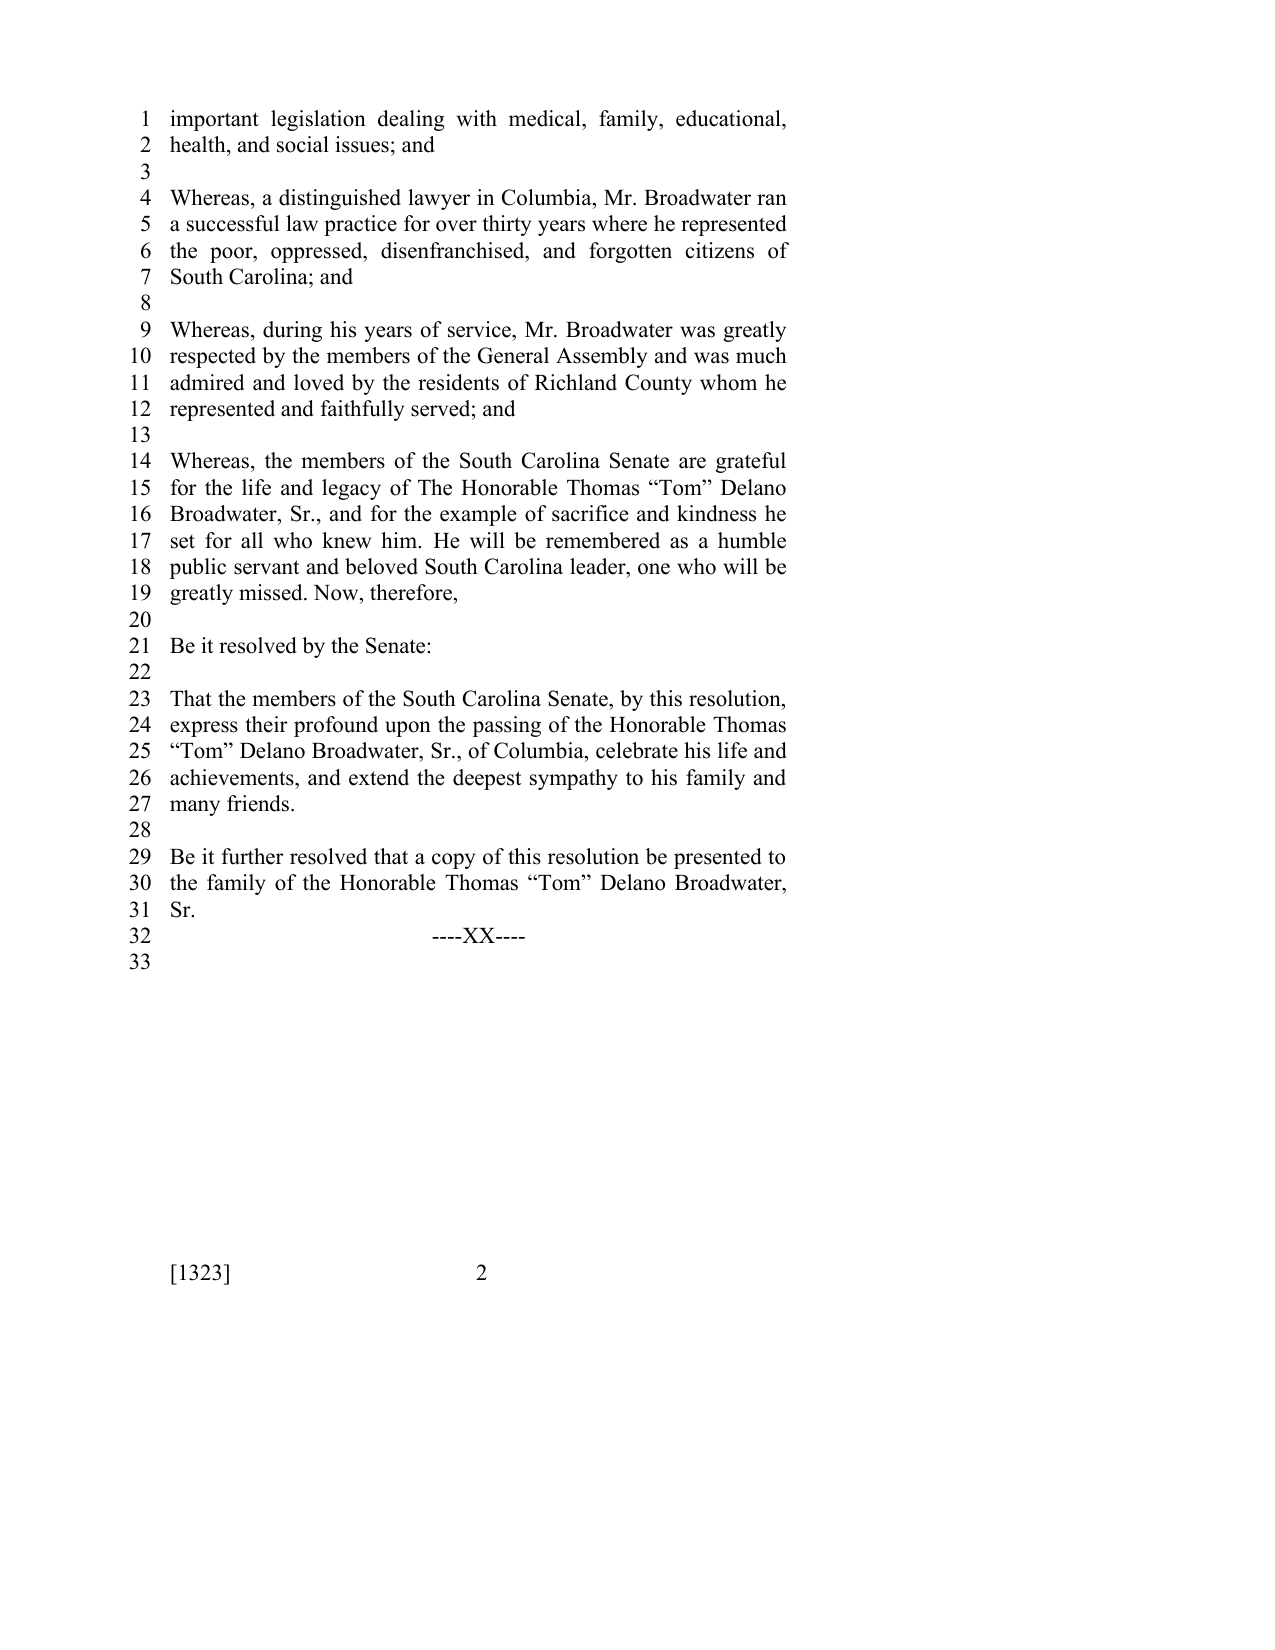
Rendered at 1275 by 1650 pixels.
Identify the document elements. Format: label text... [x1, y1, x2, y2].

text Whereas, during his years of service, Mr. Broadwater was greatly respected by the members of the General Assembly and was much admired and loved by the residents of Richland County whom he represented and faithfully served; and [169, 316, 787, 421]
text Whereas, the members of the South Carolina Senate are grateful for the life and legacy of The Honorable Thomas “Tom” Delano Broadwater, Sr., and for the example of sacrifice and kindness he set for all who knew him. He will be remembered as a humble public servant and beloved South Carolina leader, one who will be greatly missed. Now, therefore, [169, 448, 787, 606]
text Be it further resolved that a copy of this resolution be presented to the family of the Honorable Thomas “Tom” Delano Broadwater, Sr. [169, 843, 787, 922]
text ----XX---- [169, 922, 787, 948]
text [169, 105, 787, 158]
text That the members of the South Carolina Senate, by this resolution, express their profound upon the passing of the Honorable Thomas “Tom” Delano Broadwater, Sr., of Columbia, celebrate his life and achievements, and extend the deepest sympathy to his family and many friends. [169, 685, 787, 817]
text Whereas, a distinguished lawyer in Columbia, Mr. Broadwater ran a successful law practice for over thirty years where he represented the poor, oppressed, disenfranchised, and forgotten citizens of South Carolina; and [169, 184, 787, 289]
text Be it resolved by the Senate: [169, 632, 787, 658]
